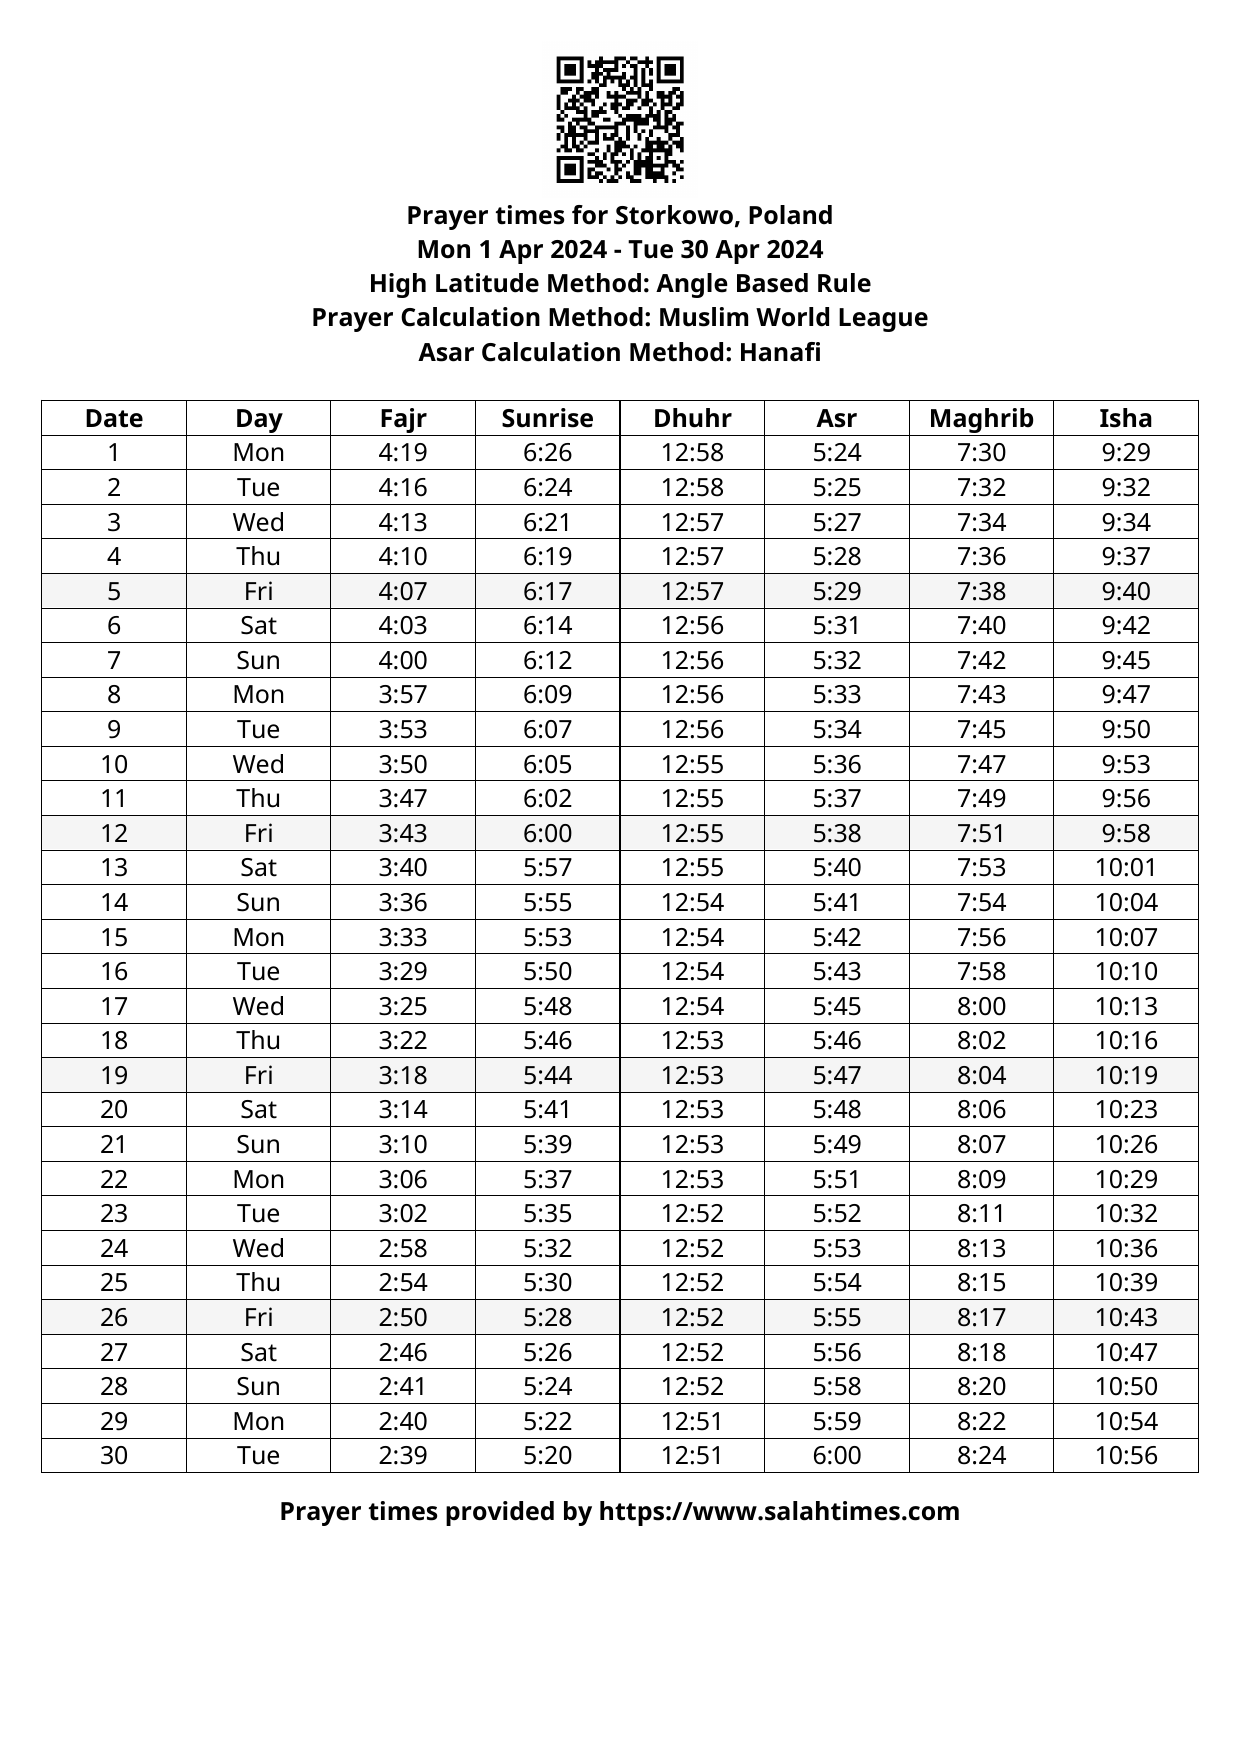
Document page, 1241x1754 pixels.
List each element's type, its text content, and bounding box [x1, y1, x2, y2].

table_header Dhuhr [621, 401, 764, 434]
table_cell 7:53 [910, 851, 1053, 884]
table_cell 12:56 [621, 643, 764, 677]
table_header Sunrise [476, 401, 619, 434]
table_cell 3:25 [331, 989, 475, 1022]
table_cell Wed [187, 505, 330, 538]
table_cell 6:05 [476, 747, 619, 780]
table_cell 29 [42, 1404, 186, 1437]
table_cell 12:55 [621, 851, 764, 884]
table_cell 7:51 [910, 816, 1053, 849]
table_cell 7 [42, 643, 186, 677]
table_cell 8:20 [910, 1369, 1053, 1403]
text High Latitude Method: Angle Based Rule [42, 266, 1198, 300]
table_cell 12:54 [621, 954, 764, 988]
table_cell 5 [42, 574, 186, 607]
picture [542, 41, 699, 198]
table_cell 11 [42, 781, 186, 815]
table_cell 5:33 [765, 678, 909, 711]
table_cell 2:39 [331, 1439, 475, 1472]
table_cell 10:43 [1054, 1300, 1198, 1334]
table_cell 10:54 [1054, 1404, 1198, 1437]
table_cell 12:51 [621, 1404, 764, 1437]
table_cell 6:07 [476, 712, 619, 746]
table_cell 5:35 [476, 1196, 619, 1230]
table_cell 1 [42, 436, 186, 469]
table_cell 6:00 [765, 1439, 909, 1472]
table_cell 5:29 [765, 574, 909, 607]
table_cell Thu [187, 1024, 330, 1057]
table_cell 12:58 [621, 436, 764, 469]
table_cell 9:45 [1054, 643, 1198, 677]
table_cell 2 [42, 470, 186, 504]
table_cell 5:52 [765, 1196, 909, 1230]
table_cell 10:56 [1054, 1439, 1198, 1472]
table_cell 10:13 [1054, 989, 1198, 1022]
table_cell 5:56 [765, 1335, 909, 1368]
table_cell 6:09 [476, 678, 619, 711]
table_cell 5:36 [765, 747, 909, 780]
table_cell 12:55 [621, 781, 764, 815]
table_cell 12:51 [621, 1439, 764, 1472]
table_cell 3:36 [331, 885, 475, 919]
table_cell Fri [187, 1058, 330, 1092]
table_cell 3:06 [331, 1162, 475, 1195]
table_cell 5:49 [765, 1127, 909, 1161]
table_cell 2:40 [331, 1404, 475, 1437]
table_cell 7:32 [910, 470, 1053, 504]
table_cell 10:32 [1054, 1196, 1198, 1230]
table_cell 9:56 [1054, 781, 1198, 815]
table_cell 7:49 [910, 781, 1053, 815]
table_cell 12:52 [621, 1196, 764, 1230]
table_cell 8:15 [910, 1266, 1053, 1299]
table_cell 5:42 [765, 920, 909, 953]
table_cell 9:40 [1054, 574, 1198, 607]
table_cell 9:53 [1054, 747, 1198, 780]
table_cell 5:30 [476, 1266, 619, 1299]
table_cell 12:54 [621, 885, 764, 919]
table_cell 5:40 [765, 851, 909, 884]
table_cell Tue [187, 954, 330, 988]
table_cell 5:48 [765, 1093, 909, 1126]
table_cell 5:55 [476, 885, 619, 919]
table_cell 3:02 [331, 1196, 475, 1230]
table_cell 10:39 [1054, 1266, 1198, 1299]
table_cell 19 [42, 1058, 186, 1092]
table_cell Mon [187, 436, 330, 469]
table_cell Fri [187, 574, 330, 607]
table_cell 10:16 [1054, 1024, 1198, 1057]
table_cell 10:01 [1054, 851, 1198, 884]
table_cell 2:41 [331, 1369, 475, 1403]
table_cell 8:06 [910, 1093, 1053, 1126]
table_cell 5:59 [765, 1404, 909, 1437]
table_cell 5:28 [476, 1300, 619, 1334]
table_cell 12:53 [621, 1093, 764, 1126]
table_cell 21 [42, 1127, 186, 1161]
table_cell 9:29 [1054, 436, 1198, 469]
table_cell Thu [187, 539, 330, 573]
table_cell 12:57 [621, 505, 764, 538]
table_cell 7:42 [910, 643, 1053, 677]
text Asar Calculation Method: Hanafi [42, 334, 1198, 368]
table_cell Mon [187, 1404, 330, 1437]
table_cell 5:53 [765, 1231, 909, 1264]
table_cell Sun [187, 1127, 330, 1161]
table_cell 3:57 [331, 678, 475, 711]
table_cell 8:09 [910, 1162, 1053, 1195]
table_cell 7:30 [910, 436, 1053, 469]
table_cell 12:53 [621, 1127, 764, 1161]
table_cell Wed [187, 747, 330, 780]
table_cell 10:29 [1054, 1162, 1198, 1195]
table_cell 2:54 [331, 1266, 475, 1299]
table_cell 28 [42, 1369, 186, 1403]
table_cell 10:04 [1054, 885, 1198, 919]
table_cell 9:37 [1054, 539, 1198, 573]
table_cell 8:22 [910, 1404, 1053, 1437]
table_cell 9:42 [1054, 609, 1198, 642]
table_cell 4:03 [331, 609, 475, 642]
table_cell 3:22 [331, 1024, 475, 1057]
table_cell 6:12 [476, 643, 619, 677]
table_cell 5:28 [765, 539, 909, 573]
table_cell 12:57 [621, 574, 764, 607]
table_cell 9:58 [1054, 816, 1198, 849]
text Prayer Calculation Method: Muslim World League [42, 300, 1198, 334]
table_cell 6:02 [476, 781, 619, 815]
table_cell 12:52 [621, 1300, 764, 1334]
table_cell 8:00 [910, 989, 1053, 1022]
table_cell 10:36 [1054, 1231, 1198, 1264]
table_cell 4:10 [331, 539, 475, 573]
table_cell 10 [42, 747, 186, 780]
table_cell 12:52 [621, 1335, 764, 1368]
table_header Day [187, 401, 330, 434]
table_cell 12:58 [621, 470, 764, 504]
table_cell 2:58 [331, 1231, 475, 1264]
table_cell 9:50 [1054, 712, 1198, 746]
table_cell 4:13 [331, 505, 475, 538]
table_cell Sat [187, 851, 330, 884]
table_cell 27 [42, 1335, 186, 1368]
table_cell 4:07 [331, 574, 475, 607]
table_cell 3:53 [331, 712, 475, 746]
table_cell 12:52 [621, 1231, 764, 1264]
table_cell 8:04 [910, 1058, 1053, 1092]
table_cell 18 [42, 1024, 186, 1057]
text Prayer times provided by https://www.salahtimes.com [42, 1494, 1198, 1528]
table_cell 24 [42, 1231, 186, 1264]
table_cell 6:21 [476, 505, 619, 538]
table_cell Sun [187, 643, 330, 677]
table_cell 2:46 [331, 1335, 475, 1368]
table_cell 3:40 [331, 851, 475, 884]
table_cell 5:37 [476, 1162, 619, 1195]
table_cell 5:31 [765, 609, 909, 642]
table_cell 16 [42, 954, 186, 988]
table_cell 5:54 [765, 1266, 909, 1299]
table_cell 7:47 [910, 747, 1053, 780]
table_cell 10:50 [1054, 1369, 1198, 1403]
table_cell 13 [42, 851, 186, 884]
table_cell Sat [187, 609, 330, 642]
table_cell 14 [42, 885, 186, 919]
table_cell 6:00 [476, 816, 619, 849]
table_cell 7:34 [910, 505, 1053, 538]
table_cell 5:47 [765, 1058, 909, 1092]
table_cell 3:29 [331, 954, 475, 988]
table_cell 7:36 [910, 539, 1053, 573]
table_cell 7:56 [910, 920, 1053, 953]
table_cell 23 [42, 1196, 186, 1230]
table_cell 3:50 [331, 747, 475, 780]
table_cell 8:07 [910, 1127, 1053, 1161]
table_cell 10:10 [1054, 954, 1198, 988]
table_cell 2:50 [331, 1300, 475, 1334]
table_cell Tue [187, 712, 330, 746]
table_cell 12:55 [621, 747, 764, 780]
table_cell 3:33 [331, 920, 475, 953]
table_cell 12:53 [621, 1024, 764, 1057]
table_cell 12:53 [621, 1058, 764, 1092]
table_cell 12:52 [621, 1369, 764, 1403]
table_cell 5:22 [476, 1404, 619, 1437]
table_cell 12:54 [621, 989, 764, 1022]
table_cell 12:53 [621, 1162, 764, 1195]
table_header Date [42, 401, 186, 434]
table_cell Mon [187, 1162, 330, 1195]
table_cell 9 [42, 712, 186, 746]
table_cell 8:17 [910, 1300, 1053, 1334]
table_cell Fri [187, 816, 330, 849]
table_cell 6:14 [476, 609, 619, 642]
table_cell 6:26 [476, 436, 619, 469]
table_cell 5:57 [476, 851, 619, 884]
table_cell 30 [42, 1439, 186, 1472]
table_cell 8:18 [910, 1335, 1053, 1368]
table_cell 5:48 [476, 989, 619, 1022]
table_cell 8:11 [910, 1196, 1053, 1230]
table_cell 12:55 [621, 816, 764, 849]
table_cell 9:47 [1054, 678, 1198, 711]
table_cell Wed [187, 989, 330, 1022]
table_cell 5:27 [765, 505, 909, 538]
table_cell 5:34 [765, 712, 909, 746]
table_cell 5:55 [765, 1300, 909, 1334]
table_cell 9:34 [1054, 505, 1198, 538]
table_cell 6:19 [476, 539, 619, 573]
table_cell 5:38 [765, 816, 909, 849]
table_cell 3 [42, 505, 186, 538]
table_cell 3:18 [331, 1058, 475, 1092]
table_cell 5:41 [476, 1093, 619, 1126]
table_cell 12:56 [621, 712, 764, 746]
table_cell 5:44 [476, 1058, 619, 1092]
table_cell 8:02 [910, 1024, 1053, 1057]
table_cell Fri [187, 1300, 330, 1334]
table_cell 15 [42, 920, 186, 953]
table_cell 6:17 [476, 574, 619, 607]
table_cell 5:37 [765, 781, 909, 815]
table_cell Mon [187, 678, 330, 711]
table_cell 4:00 [331, 643, 475, 677]
table_cell Thu [187, 1266, 330, 1299]
table_cell Sat [187, 1335, 330, 1368]
table_cell 6:24 [476, 470, 619, 504]
table_cell Wed [187, 1231, 330, 1264]
table_cell 12:52 [621, 1266, 764, 1299]
table_cell 10:07 [1054, 920, 1198, 953]
table_cell 4 [42, 539, 186, 573]
table_cell 22 [42, 1162, 186, 1195]
table_cell 12:56 [621, 609, 764, 642]
table_cell 5:24 [476, 1369, 619, 1403]
table_cell 12:54 [621, 920, 764, 953]
table_cell 8:24 [910, 1439, 1053, 1472]
table_cell 5:25 [765, 470, 909, 504]
table_cell 7:45 [910, 712, 1053, 746]
table_cell 20 [42, 1093, 186, 1126]
table_cell 5:20 [476, 1439, 619, 1472]
table_cell 5:32 [476, 1231, 619, 1264]
table_cell 17 [42, 989, 186, 1022]
table_cell 5:50 [476, 954, 619, 988]
table_header Fajr [331, 401, 475, 434]
table_cell 12 [42, 816, 186, 849]
table_header Maghrib [910, 401, 1053, 434]
table_cell 5:39 [476, 1127, 619, 1161]
table_cell 7:38 [910, 574, 1053, 607]
table_cell Sun [187, 1369, 330, 1403]
table_cell Tue [187, 1439, 330, 1472]
table_cell 3:47 [331, 781, 475, 815]
table_cell 3:14 [331, 1093, 475, 1126]
table_cell 10:23 [1054, 1093, 1198, 1126]
table_header Asr [765, 401, 909, 434]
table_cell Mon [187, 920, 330, 953]
table_cell 3:10 [331, 1127, 475, 1161]
table_cell 4:19 [331, 436, 475, 469]
table_cell 10:26 [1054, 1127, 1198, 1161]
table_cell 5:53 [476, 920, 619, 953]
table_cell 5:32 [765, 643, 909, 677]
table_cell 8 [42, 678, 186, 711]
table_cell Sat [187, 1093, 330, 1126]
table_cell 10:47 [1054, 1335, 1198, 1368]
table_cell 25 [42, 1266, 186, 1299]
table_cell 5:24 [765, 436, 909, 469]
table_cell 5:46 [765, 1024, 909, 1057]
table_cell 10:19 [1054, 1058, 1198, 1092]
table_cell Tue [187, 1196, 330, 1230]
table_cell 7:54 [910, 885, 1053, 919]
table_cell 5:51 [765, 1162, 909, 1195]
text Mon 1 Apr 2024 - Tue 30 Apr 2024 [42, 232, 1198, 266]
table_cell 26 [42, 1300, 186, 1334]
table_cell 7:43 [910, 678, 1053, 711]
table_cell 5:46 [476, 1024, 619, 1057]
table_cell 5:43 [765, 954, 909, 988]
table_cell 5:41 [765, 885, 909, 919]
table_cell 5:45 [765, 989, 909, 1022]
table_cell 5:26 [476, 1335, 619, 1368]
table_cell 3:43 [331, 816, 475, 849]
text Prayer times for Storkowo, Poland [42, 198, 1198, 232]
table_cell Thu [187, 781, 330, 815]
table_cell Sun [187, 885, 330, 919]
table_cell 12:57 [621, 539, 764, 573]
table_cell Tue [187, 470, 330, 504]
table_cell 12:56 [621, 678, 764, 711]
table_cell 7:58 [910, 954, 1053, 988]
table_cell 7:40 [910, 609, 1053, 642]
table_cell 9:32 [1054, 470, 1198, 504]
table_header Isha [1054, 401, 1198, 434]
table_cell 5:58 [765, 1369, 909, 1403]
table_cell 6 [42, 609, 186, 642]
table_cell 4:16 [331, 470, 475, 504]
table_cell 8:13 [910, 1231, 1053, 1264]
